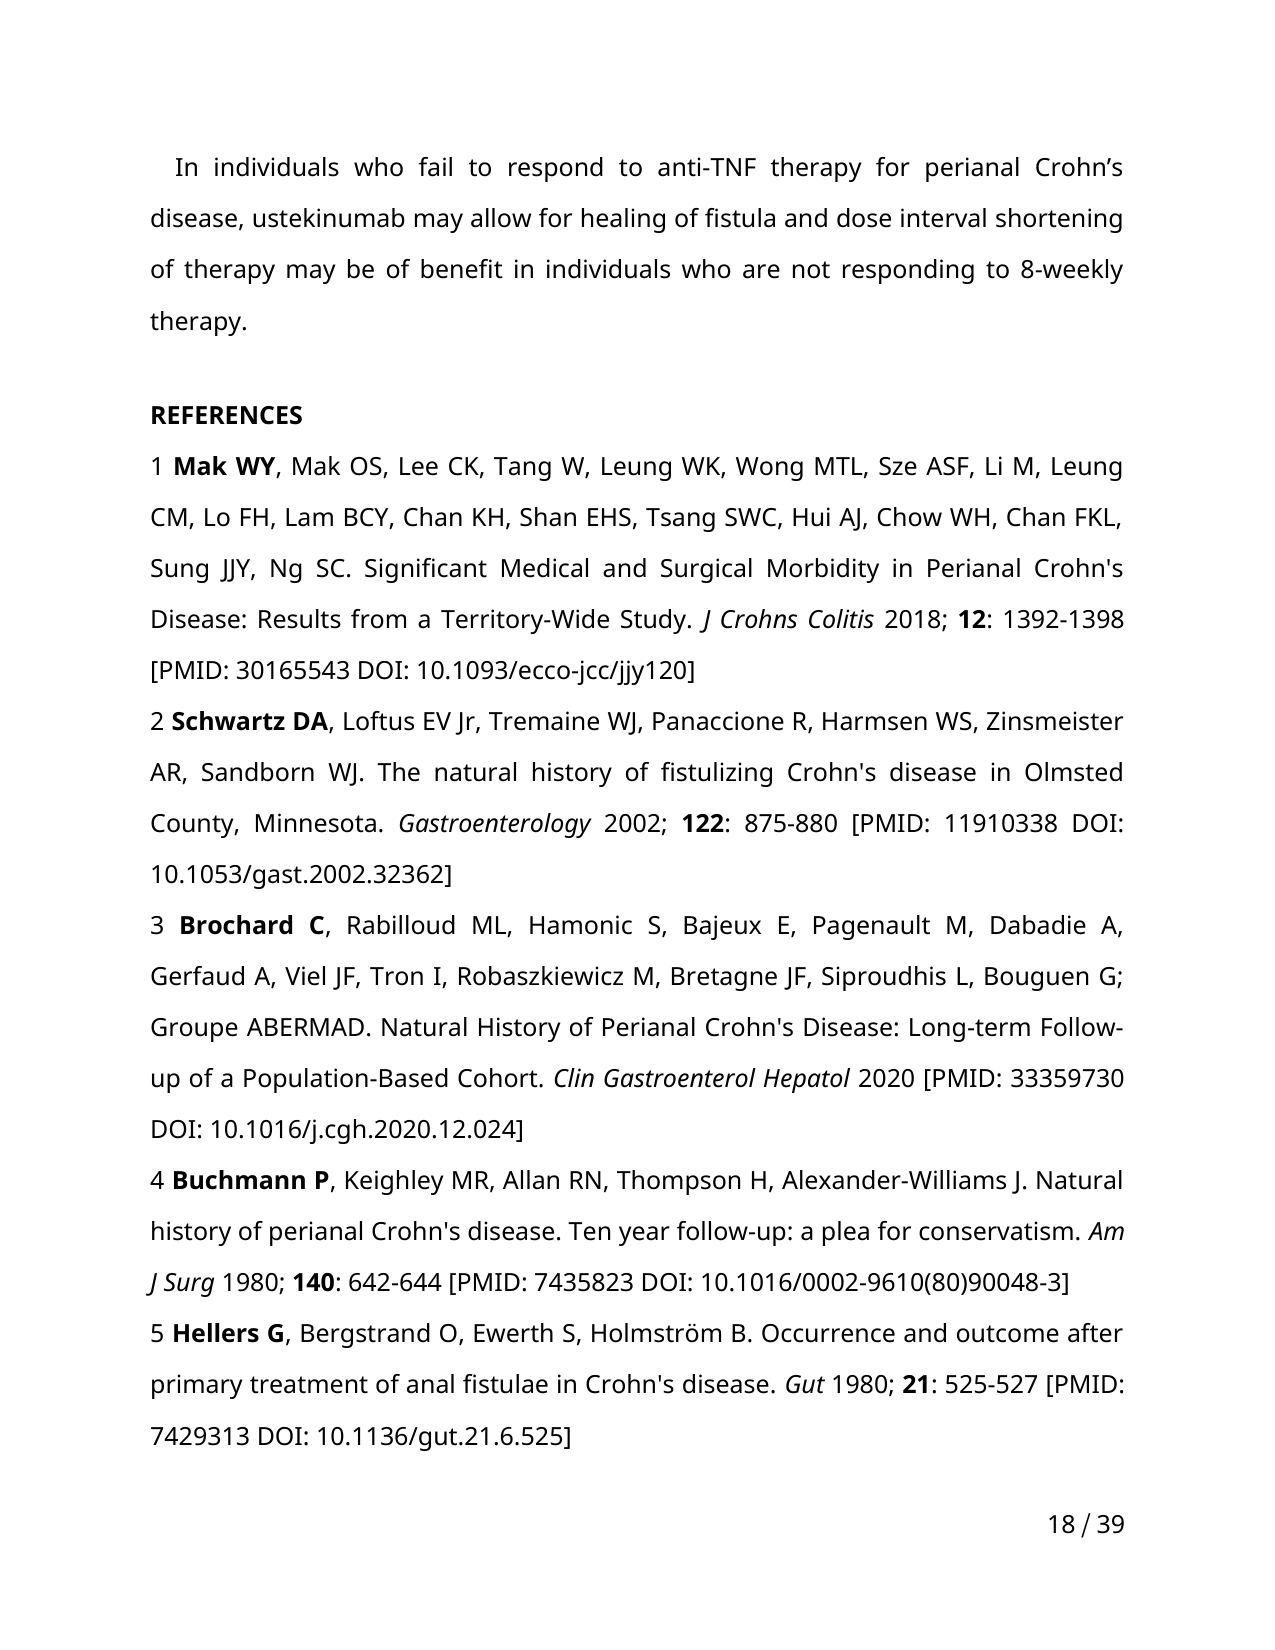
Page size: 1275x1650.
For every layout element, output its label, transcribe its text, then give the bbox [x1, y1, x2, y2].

text In individuals who fail to respond to anti-TNF therapy for perianal Crohn’s disease, ustekinumab may allow for healing of fistula and dose interval shortening of therapy may be of benefit in individuals who are not responding to 8-weekly therapy. [150, 150, 1125, 337]
text REFERENCES [150, 397, 1125, 431]
text 1 Mak WY, Mak OS, Lee CK, Tang W, Leung WK, Wong MTL, Sze ASF, Li M, Leung CM, Lo FH, Lam BCY, Chan KH, Shan EHS, Tsang SWC, Hui AJ, Chow WH, Chan FKL, Sung JJY, Ng SC. Significant Medical and Surgical Morbidity in Perianal Crohn's Disease: Results from a Territory-Wide Study. J Crohns Colitis 2018; 12: 1392-1398 [PMID: 30165543 DOI: 10.1093/ecco-jcc/jjy120] [150, 448, 1125, 687]
text 4 Buchmann P, Keighley MR, Allan RN, Thompson H, Alexander-Williams J. Natural history of perianal Crohn's disease. Ten year follow-up: a plea for conservatism. Am J Surg 1980; 140: 642-644 [PMID: 7435823 DOI: 10.1016/0002-9610(80)90048-3] [150, 1163, 1125, 1299]
text 2 Schwartz DA, Loftus EV Jr, Tremaine WJ, Panaccione R, Harmsen WS, Zinsmeister AR, Sandborn WJ. The natural history of fistulizing Crohn's disease in Olmsted County, Minnesota. Gastroenterology 2002; 122: 875-880 [PMID: 11910338 DOI: 10.1053/gast.2002.32362] [150, 703, 1125, 891]
text 3 Brochard C, Rabilloud ML, Hamonic S, Bajeux E, Pagenault M, Dabadie A, Gerfaud A, Viel JF, Tron I, Robaszkiewicz M, Bretagne JF, Siproudhis L, Bouguen G; Groupe ABERMAD. Natural History of Perianal Crohn's Disease: Long-term Follow-up of a Population-Based Cohort. Clin Gastroenterol Hepatol 2020 [PMID: 33359730 DOI: 10.1016/j.cgh.2020.12.024] [150, 908, 1125, 1146]
text 5 Hellers G, Bergstrand O, Ewerth S, Holmström B. Occurrence and outcome after primary treatment of anal fistulae in Crohn's disease. Gut 1980; 21: 525-527 [PMID: 7429313 DOI: 10.1136/gut.21.6.525] [150, 1316, 1125, 1452]
